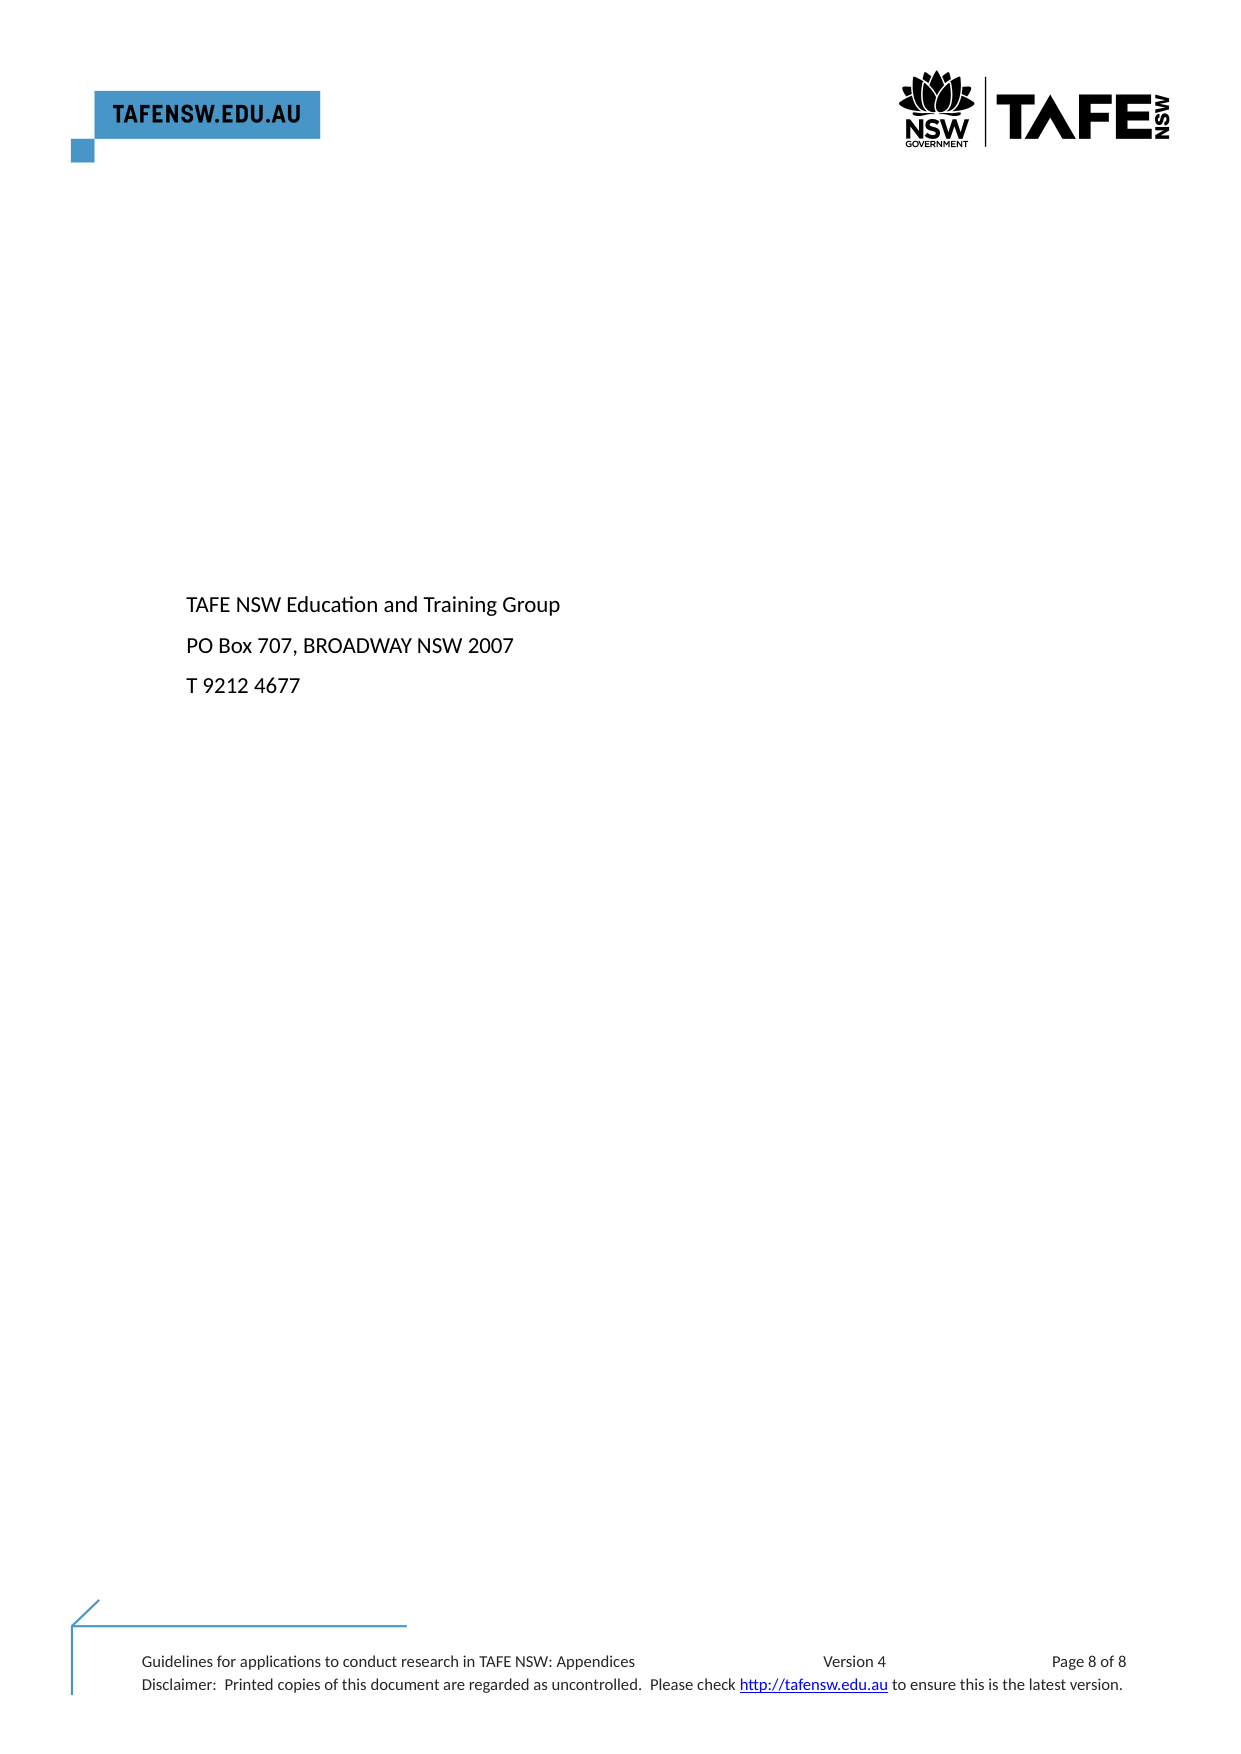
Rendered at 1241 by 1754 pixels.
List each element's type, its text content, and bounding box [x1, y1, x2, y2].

text T 9212 4677 [186, 672, 1092, 700]
text TAFE NSW Education and Training Group [186, 591, 1092, 619]
text PO Box 707, BROADWAY NSW 2007 [186, 631, 1092, 659]
picture [0, 0, 1240, 1754]
